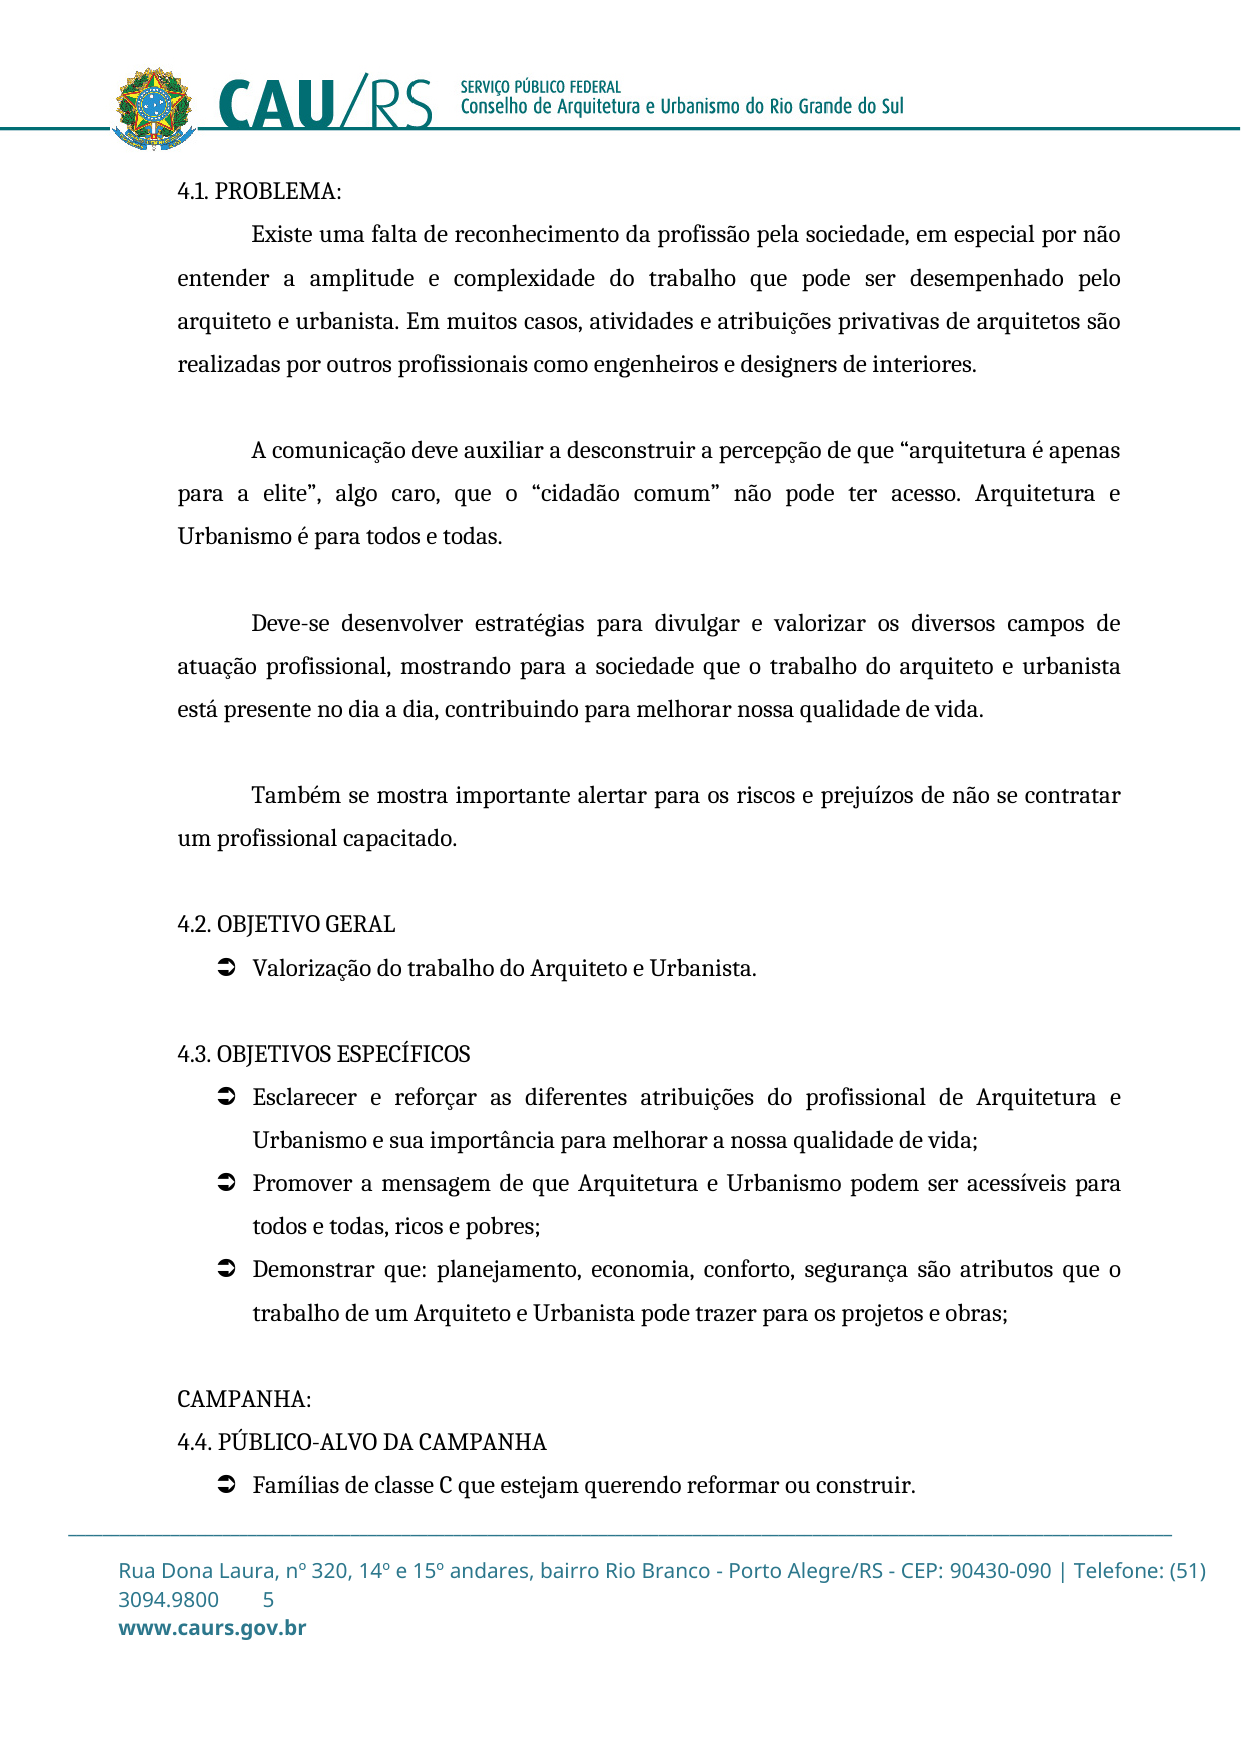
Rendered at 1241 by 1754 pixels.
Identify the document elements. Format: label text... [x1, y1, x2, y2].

text Deve-se desenvolver estratégias para divulgar e valorizar os diversos campos de atuação profissional, mostrando para a sociedade que o trabalho do arquiteto e urbanista está presente no dia a dia, contribuindo para melhorar nossa qualidade de vida. [177, 608, 1122, 723]
text Também se mostra importante alertar para os riscos e prejuízos de não se contratar um profissional capacitado. [177, 781, 1122, 853]
list Famílias de classe C que estejam querendo reformar ou construir. [215, 1471, 1122, 1500]
picture [0, 1, 1241, 161]
list Esclarecer e reforçar as diferentes atribuições do profissional de Arquitetura e Urbanismo e sua importância para melhorar a nossa qualidade de vida; [215, 1083, 1122, 1155]
text Existe uma falta de reconhecimento da profissão pela sociedade, em especial por não entender a amplitude e complexidade do trabalho que pode ser desempenhado pelo arquiteto e urbanista. Em muitos casos, atividades e atribuições privativas de arquitetos são realizadas por outros profissionais como engenheiros e designers de interiores. [177, 220, 1122, 378]
list Valorização do trabalho do Arquiteto e Urbanista. [215, 953, 1122, 982]
text CAMPANHA: [177, 1385, 1122, 1413]
list Promover a mensagem de que Arquitetura e Urbanismo podem ser acessíveis para todos e todas, ricos e pobres; [215, 1169, 1122, 1241]
subtitle 4.4. PÚBLICO-ALVO DA CAMPANHA [177, 1428, 1122, 1457]
text A comunicação deve auxiliar a desconstruir a percepção de que “arquitetura é apenas para a elite”, algo caro, que o “cidadão comum” não pode ter acesso. Arquitetura e Urbanismo é para todos e todas. [177, 436, 1122, 551]
subtitle 4.3. OBJETIVOS ESPECÍFICOS [177, 1040, 1122, 1068]
subtitle 4.2. OBJETIVO GERAL [177, 910, 1122, 939]
list Demonstrar que: planejamento, economia, conforto, segurança são atributos que o trabalho de um Arquiteto e Urbanista pode trazer para os projetos e obras; [215, 1255, 1122, 1327]
subtitle 4.1. PROBLEMA: [177, 177, 1122, 206]
